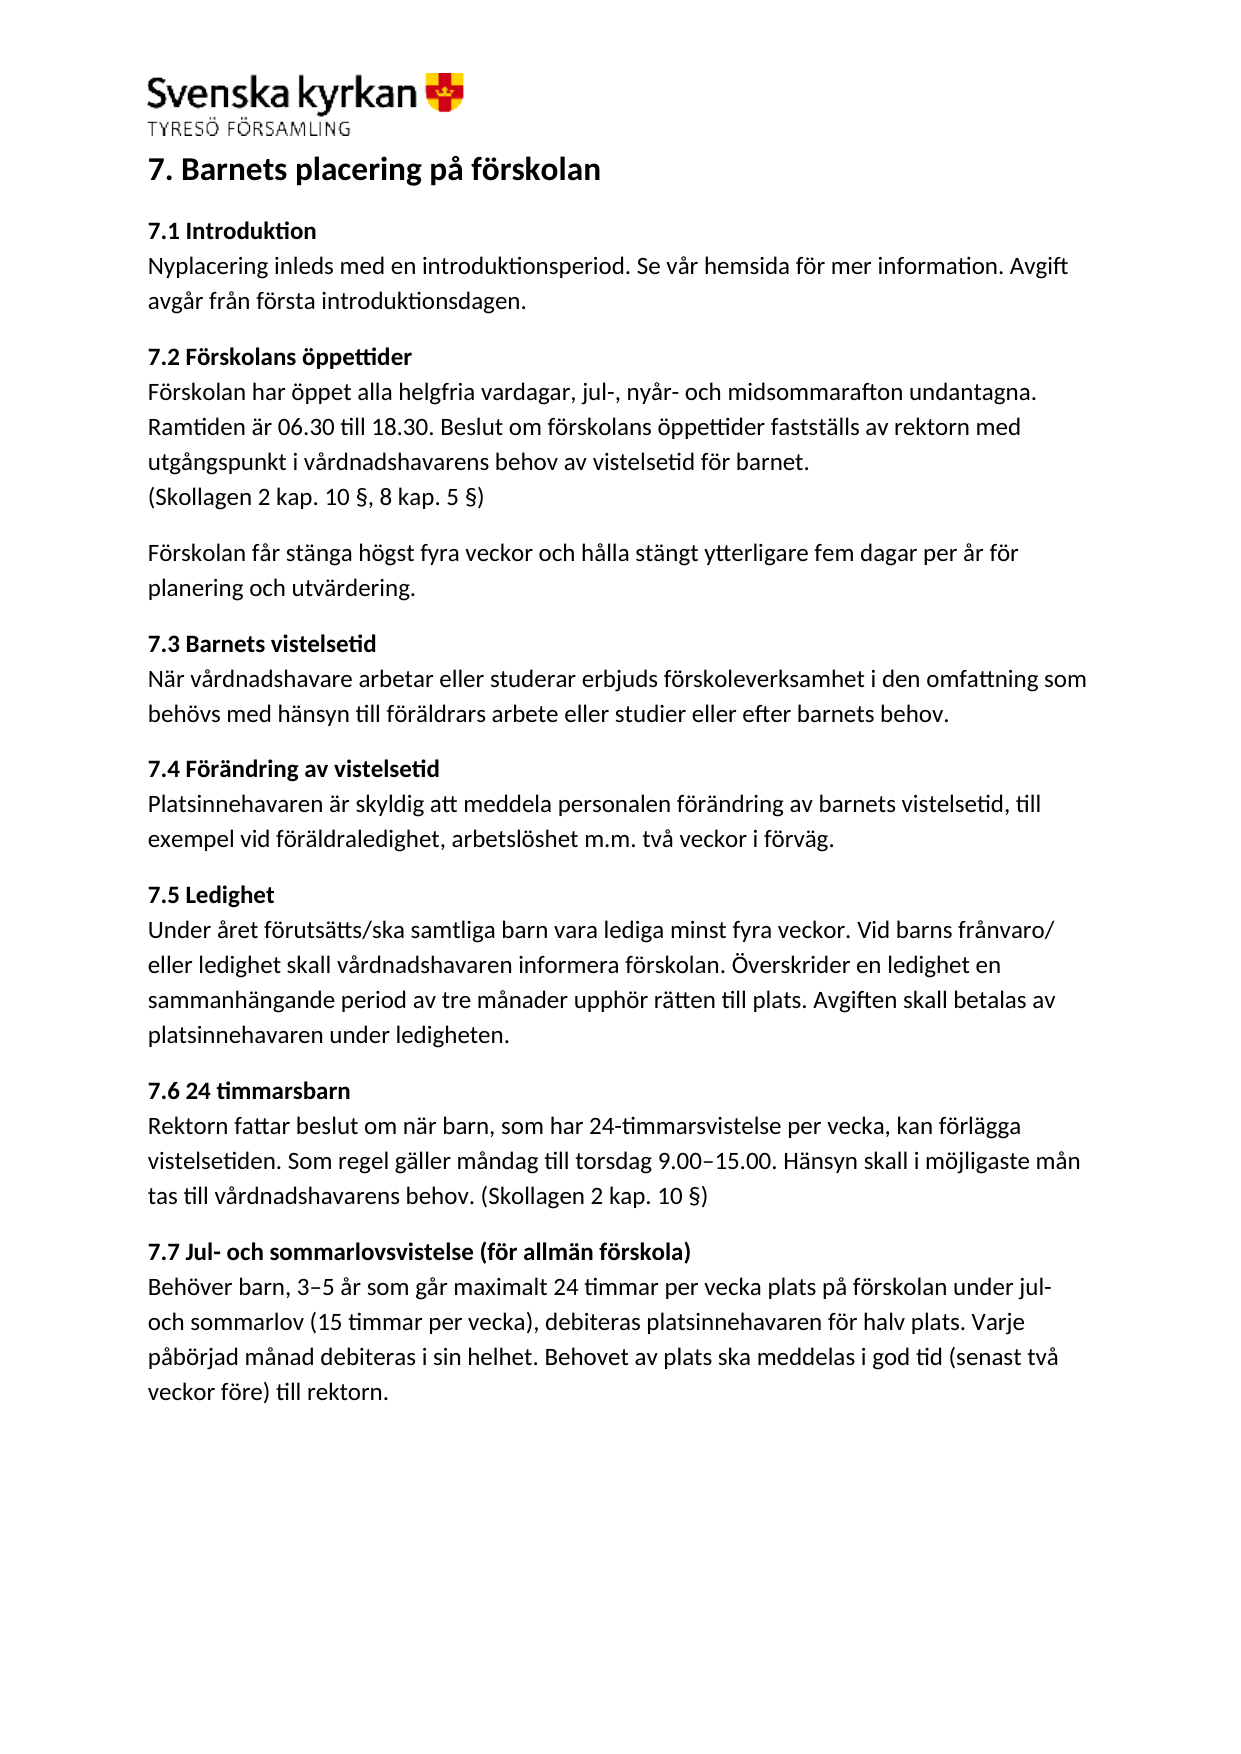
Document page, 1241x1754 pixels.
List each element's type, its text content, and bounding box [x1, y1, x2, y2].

text 7.3 Barnets vistelsetid När vårdnadshavare arbetar eller studerar erbjuds förskoleverksamhet i den omfattning som behövs med hänsyn till föräldrars arbete eller studier eller efter barnets behov. [148, 628, 1093, 728]
picture [147, 73, 464, 136]
text 7.6 24 timmarsbarn Rektorn fattar beslut om när barn, som har 24-timmarsvistelse per vecka, kan förlägga vistelsetiden. Som regel gäller måndag till torsdag 9.00–15.00. Hänsyn skall i möjligaste mån tas till vårdnadshavarens behov. (Skollagen 2 kap. 10 §) [148, 1075, 1093, 1211]
text 7. Barnets placering på förskolan [148, 148, 1093, 188]
text Förskolan får stänga högst fyra veckor och hålla stängt ytterligare fem dagar per år för planering och utvärdering. [148, 537, 1093, 602]
text 7.5 Ledighet Under året förutsätts/ska samtliga barn vara lediga minst fyra veckor. Vid barns frånvaro/ eller ledighet skall vårdnadshavaren informera förskolan. Överskrider en ledighet en sammanhängande period av tre månader upphör rätten till plats. Avgiften skall betalas av platsinnehavaren under ledigheten. [148, 879, 1093, 1050]
text 7.4 Förändring av vistelsetid Platsinnehavaren är skyldig att meddela personalen förändring av barnets vistelsetid, till exempel vid föräldraledighet, arbetslöshet m.m. två veckor i förväg. [148, 753, 1093, 854]
text 7.1 Introduktion Nyplacering inleds med en introduktionsperiod. Se vår hemsida för mer information. Avgift avgår från första introduktionsdagen. [148, 215, 1093, 316]
text 7.2 Förskolans öppettider Förskolan har öppet alla helgfria vardagar, jul-, nyår- och midsommarafton undantagna. Ramtiden är 06.30 till 18.30. Beslut om förskolans öppettider fastställs av rektorn med utgångspunkt i vårdnadshavarens behov av vistelsetid för barnet. (Skollagen 2 kap. 10 §, 8 kap. 5 §) [148, 341, 1093, 512]
text 7.7 Jul- och sommarlovsvistelse (för allmän förskola) Behöver barn, 3–5 år som går maximalt 24 timmar per vecka plats på förskolan under jul- och sommarlov (15 timmar per vecka), debiteras platsinnehavaren för halv plats. Varje påbörjad månad debiteras i sin helhet. Behovet av plats ska meddelas i god tid (senast två veckor före) till rektorn. [148, 1236, 1093, 1407]
